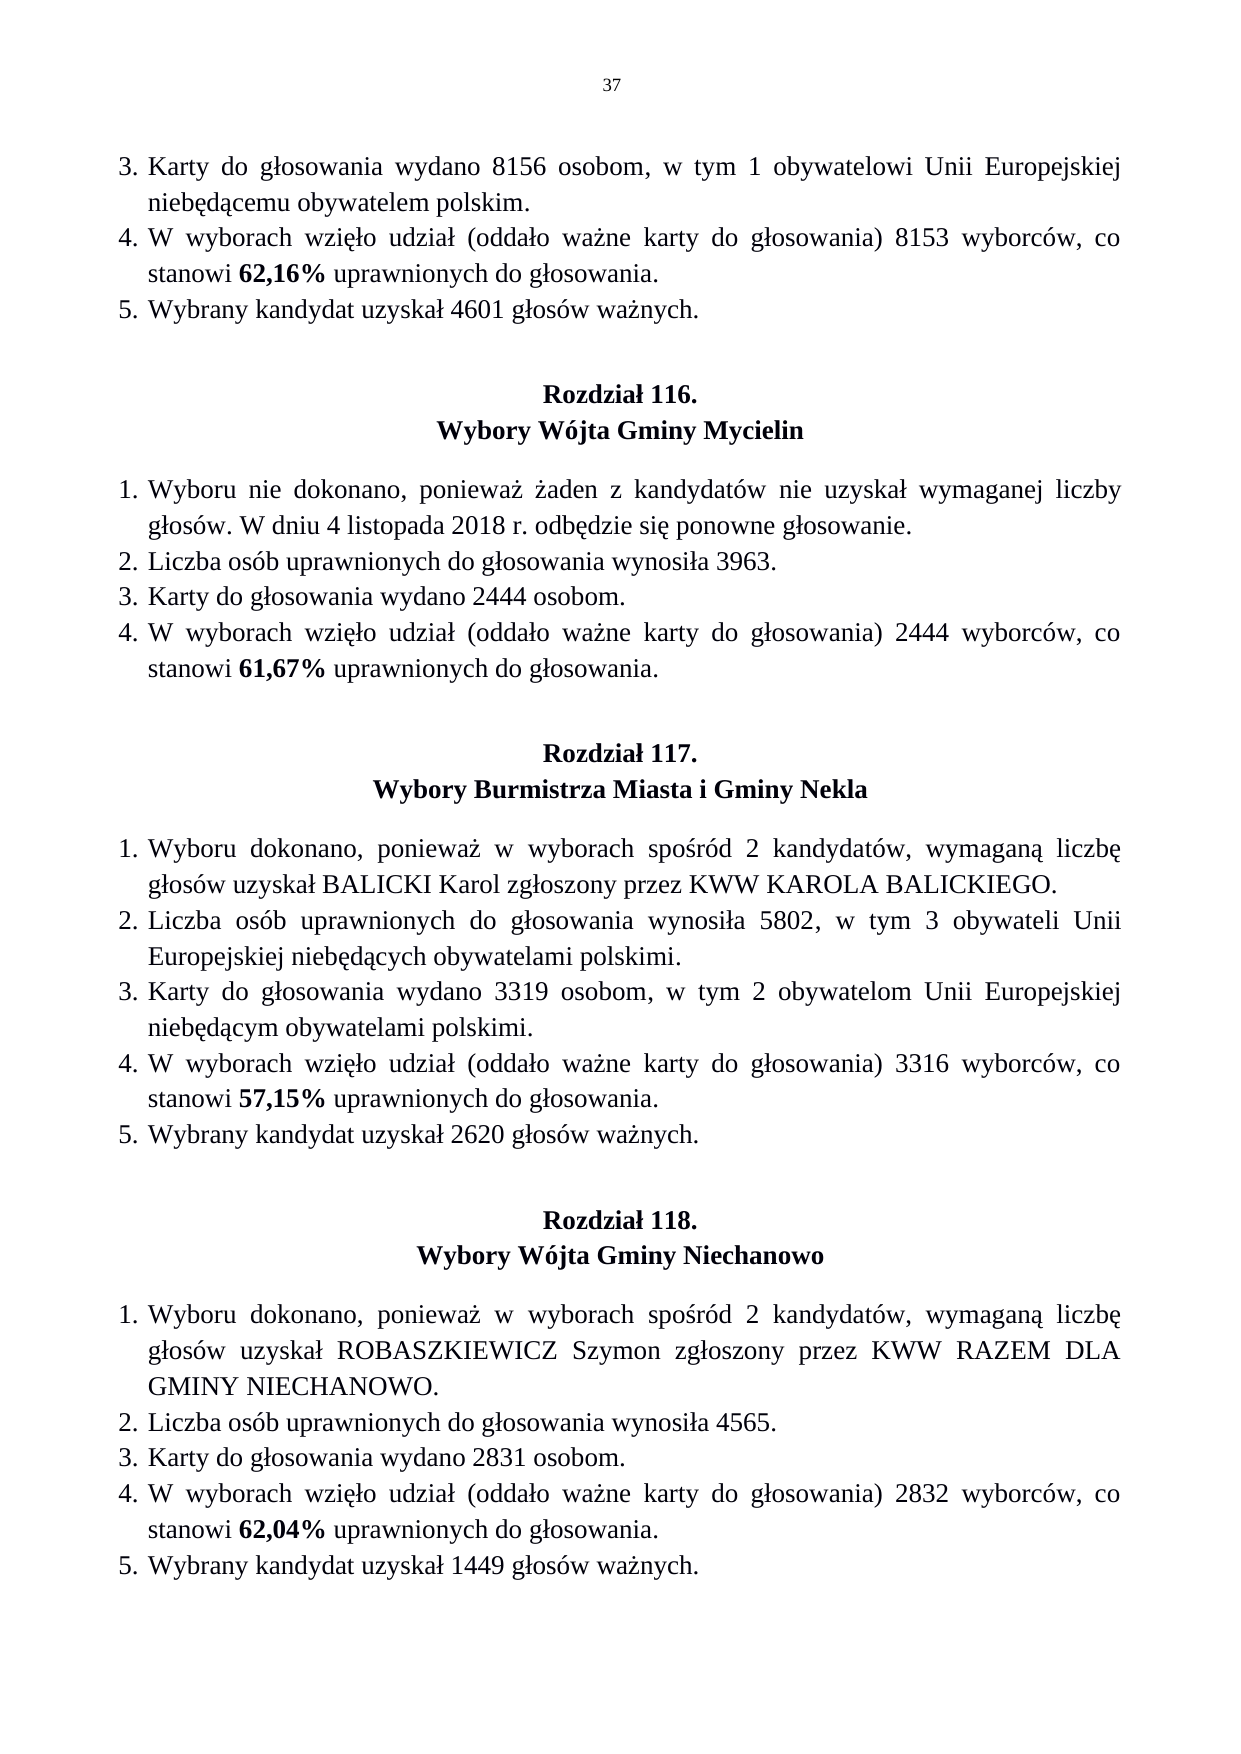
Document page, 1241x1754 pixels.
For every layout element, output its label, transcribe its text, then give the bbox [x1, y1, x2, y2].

text Rozdział 116. Wybory Wójta Gminy Mycielin [118, 378, 1122, 470]
text 3. Karty do głosowania wydano 3319 osobom, w tym 2 obywatelom Unii Europejskiej niebędącym obywatelami polskimi. [118, 975, 1122, 1042]
text 3. Karty do głosowania wydano 8156 osobom, w tym 1 obywatelowi Unii Europejskiej niebędącemu obywatelem polskim. [118, 150, 1122, 217]
text 1. Wyboru nie dokonano, ponieważ żaden z kandydatów nie uzyskał wymaganej liczby głosów. W dniu 4 listopada 2018 r. odbędzie się ponowne głosowanie. [118, 473, 1122, 540]
text 4. W wyborach wzięło udział (oddało ważne karty do głosowania) 8153 wyborców, co stanowi 62,16% uprawnionych do głosowania. [118, 221, 1122, 288]
text 2. Liczba osób uprawnionych do głosowania wynosiła 5802, w tym 3 obywateli Unii Europejskiej niebędących obywatelami polskimi. [118, 904, 1122, 971]
text 1. Wyboru dokonano, ponieważ w wyborach spośród 2 kandydatów, wymaganą liczbę głosów uzyskał BALICKI Karol zgłoszony przez KWW KAROLA BALICKIEGO. [118, 832, 1122, 899]
text 5. Wybrany kandydat uzyskał 1449 głosów ważnych. [118, 1549, 1122, 1580]
text 2. Liczba osób uprawnionych do głosowania wynosiła 4565. [118, 1406, 1122, 1437]
text 4. W wyborach wzięło udział (oddało ważne karty do głosowania) 2444 wyborców, co stanowi 61,67% uprawnionych do głosowania. [118, 616, 1122, 683]
text 2. Liczba osób uprawnionych do głosowania wynosiła 3963. [118, 545, 1122, 576]
text 4. W wyborach wzięło udział (oddało ważne karty do głosowania) 2832 wyborców, co stanowi 62,04% uprawnionych do głosowania. [118, 1477, 1122, 1544]
text Rozdział 117. Wybory Burmistrza Miasta i Gminy Nekla [118, 737, 1122, 829]
text 5. Wybrany kandydat uzyskał 2620 głosów ważnych. [118, 1118, 1122, 1149]
text 3. Karty do głosowania wydano 2444 osobom. [118, 581, 1122, 612]
text 4. W wyborach wzięło udział (oddało ważne karty do głosowania) 3316 wyborców, co stanowi 57,15% uprawnionych do głosowania. [118, 1047, 1122, 1114]
text 1. Wyboru dokonano, ponieważ w wyborach spośród 2 kandydatów, wymaganą liczbę głosów uzyskał ROBASZKIEWICZ Szymon zgłoszony przez KWW RAZEM DLA GMINY NIECHANOWO. [118, 1299, 1122, 1401]
text Rozdział 118. Wybory Wójta Gminy Niechanowo [118, 1204, 1122, 1295]
text 5. Wybrany kandydat uzyskał 4601 głosów ważnych. [118, 293, 1122, 324]
text 3. Karty do głosowania wydano 2831 osobom. [118, 1442, 1122, 1473]
